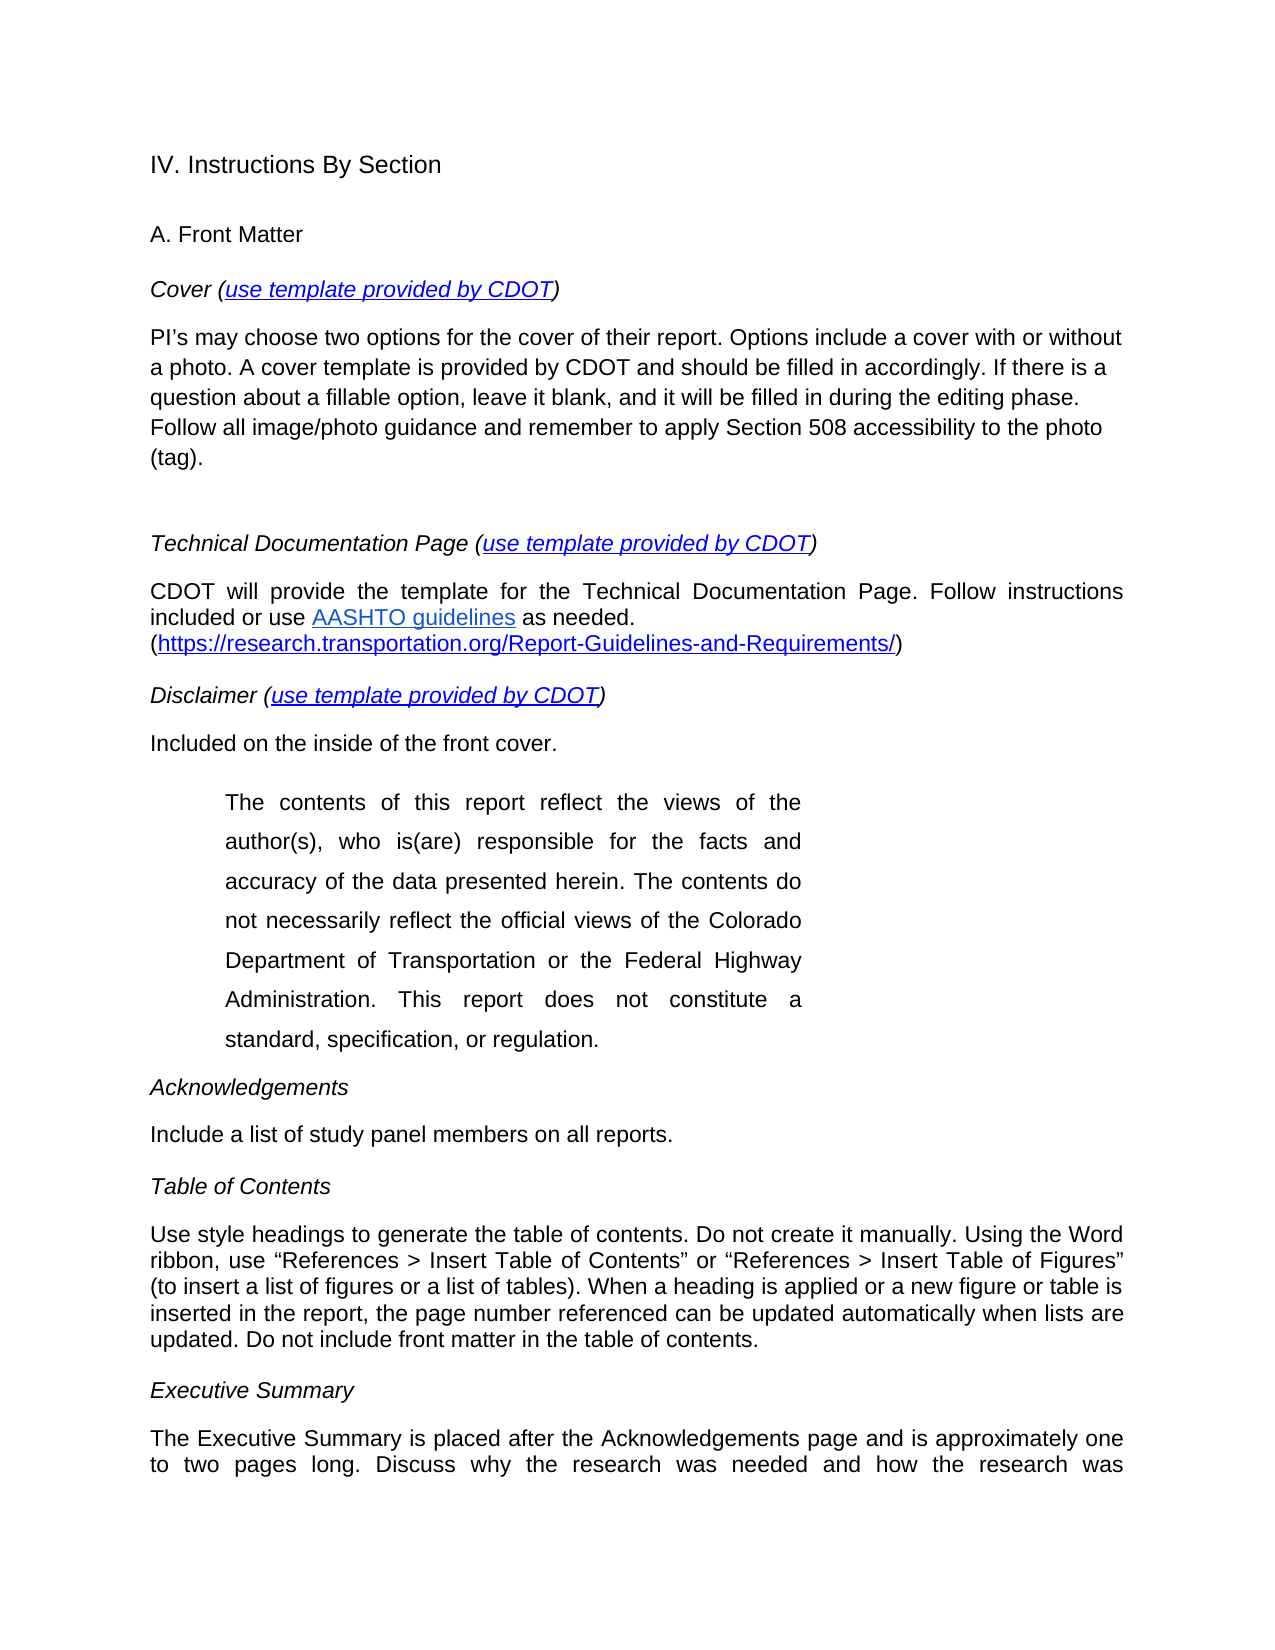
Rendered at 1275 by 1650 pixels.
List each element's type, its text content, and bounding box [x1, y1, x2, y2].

subtitle Executive Summary [150, 1377, 1125, 1404]
subtitle IV. Instructions By Section [150, 150, 1125, 179]
text Use style headings to generate the table of contents. Do not create it manually. Using the Word ribbon, use “References > Insert Table of Contents” or “References > Insert Table of Figures” (to insert a list of figures or a list of tables). When a heading is applied or a new figure or table is inserted in the report, the page number referenced can be updated automatically when lists are updated. Do not include front matter in the table of contents. [150, 1221, 1125, 1352]
text Included on the inside of the front cover. [150, 729, 1125, 756]
text The contents of this report reflect the views of the author(s), who is(are) responsible for the facts and accuracy of the data presented herein. The contents do not necessarily reflect the official views of the Colorado Department of Transportation or the Federal Highway Administration. This report does not constitute a standard, specification, or regulation. [225, 789, 802, 1052]
subtitle Disclaimer (use template provided by CDOT) [150, 682, 1125, 708]
subtitle Table of Contents [150, 1173, 1125, 1199]
subtitle A. Front Matter [150, 221, 1125, 247]
text CDOT will provide the template for the Technical Documentation Page. Follow instructions included or use AASHTO guidelines as needed. [150, 578, 1125, 630]
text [150, 1425, 1125, 1478]
subtitle Acknowledgements [150, 1073, 1125, 1100]
text (https://research.transportation.org/Report-Guidelines-and-Requirements/) [150, 630, 1125, 657]
subtitle Technical Documentation Page (use template provided by CDOT) [150, 530, 1125, 556]
subtitle Cover (use template provided by CDOT) [150, 276, 1125, 302]
text Include a list of study panel members on all reports. [150, 1121, 1125, 1148]
text PI’s may choose two options for the cover of their report. Options include a cover with or without a photo. A cover template is provided by CDOT and should be filled in accordingly. If there is a question about a fillable option, leave it blank, and it will be filled in during the editing phase. Follow all image/photo guidance and remember to apply Section 508 accessibility to the photo (tag). [150, 323, 1125, 471]
